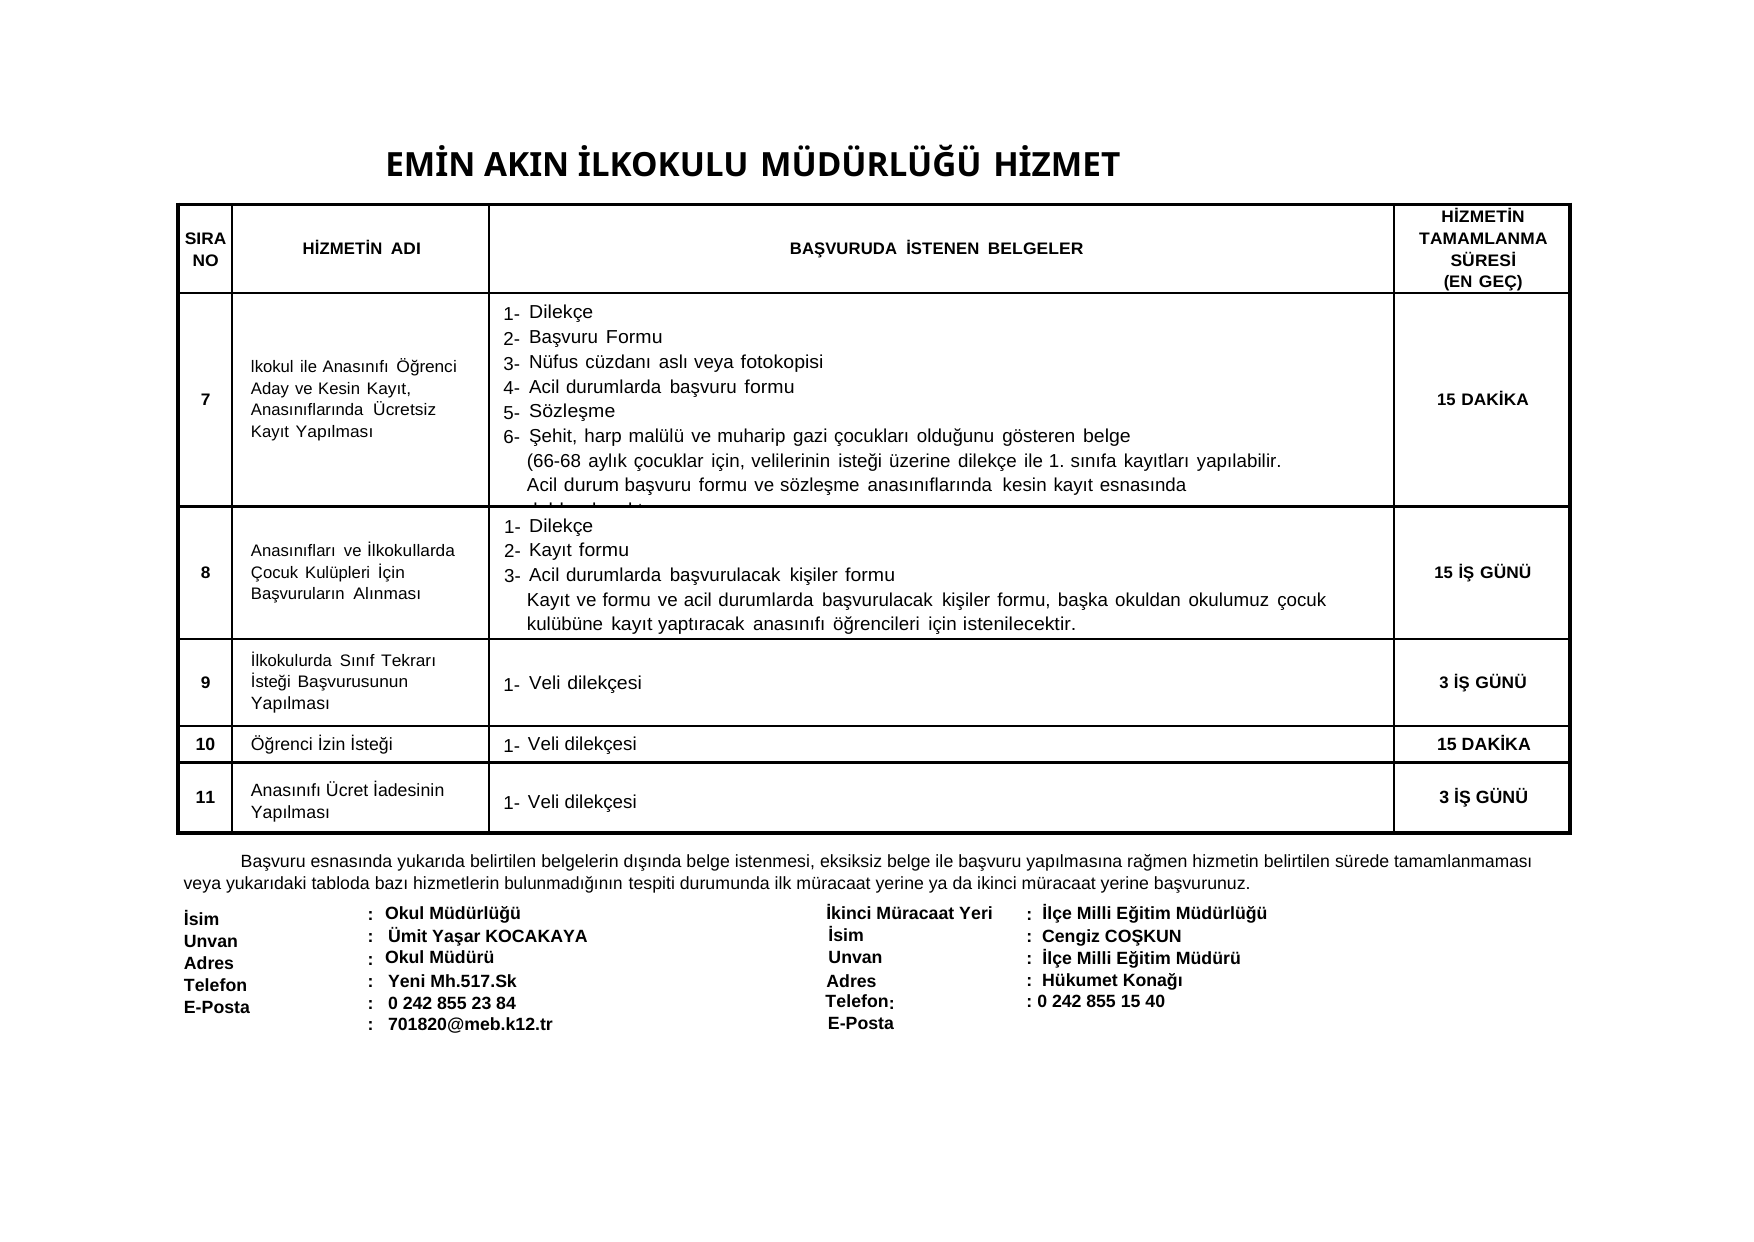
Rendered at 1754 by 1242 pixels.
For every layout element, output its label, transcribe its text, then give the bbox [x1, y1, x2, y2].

text : Cengiz COŞKUN [1026, 926, 1585, 947]
text : 0 242 855 23 84 Telefon: [367, 991, 1001, 1013]
table_header SIRA NO [180, 206, 231, 292]
text : İlçe Milli Eğitim Müdürlüğü [1026, 903, 1585, 924]
text : İlçe Milli Eğitim Müdürü [1026, 948, 1585, 968]
text İsim Unvan Adres Telefon [183, 909, 257, 995]
table_cell Öğrenci İzin İsteği [233, 727, 488, 761]
table_cell 15 DAKİKA [1395, 727, 1568, 761]
table_cell 1- Dilekçe 2- Kayıt formu 3- Acil durumlarda başvurulacak kişiler formu Kayıt ve formu ve acil durumlarda başvurulacak kişiler formu, başka okuldan okulumuz çocuk kulübüne kayıt yaptıracak anasınıfı öğrencileri için istenilecektir. [490, 508, 1393, 637]
table_cell 1- Veli dilekçesi [490, 640, 1393, 725]
table_header BAŞVURUDA İSTENEN BELGELER [490, 206, 1393, 292]
table_cell 10 [180, 727, 231, 761]
table_header HİZMETİN TAMAMLANMA SÜRESİ (EN GEÇ) [1395, 206, 1568, 292]
text : 701820@meb.k12.tr E-Posta [367, 1013, 1001, 1034]
table_cell 3 İŞ GÜNÜ [1395, 764, 1568, 831]
text : Yeni Mh.517.Sk Adres [367, 970, 1001, 991]
table_cell Anasınıfları ve İlkokullarda Çocuk Kulüpleri İçin Başvuruların Alınması [233, 508, 488, 637]
table_cell 8 [180, 508, 231, 637]
text : Ümit Yaşar KOCAKAYA İsim [367, 925, 1001, 947]
table_cell 1- Veli dilekçesi [490, 764, 1393, 831]
table_cell 3 İŞ GÜNÜ [1395, 640, 1568, 725]
table_cell lkokul ile Anasınıfı Öğrenci Aday ve Kesin Kayıt, Anasınıflarında Ücretsiz Kayıt Yapılması [233, 294, 488, 505]
table_cell Anasınıfı Ücret İadesinin Yapılması [233, 764, 488, 831]
text : Okul Müdürlüğü İkinci Müracaat Yeri [367, 903, 1006, 924]
table_cell İlkokulurda Sınıf Tekrarı İsteği Başvurusunun Yapılması [233, 640, 488, 725]
text : Hükumet Konağı [1026, 970, 1585, 990]
table_cell 15 İŞ GÜNÜ [1395, 508, 1568, 637]
text Başvuru esnasında yukarıda belirtilen belgelerin dışında belge istenmesi, eksiksiz belge ile başvuru yapılmasına rağmen hizmetin belirtilen sürede tamamlanmaması veya yukarıdaki tabloda bazı hizmetlerin bulunmadığının tespiti durumunda ilk müracaat yerine ya da ikinci müracaat yerine başvurunuz. [183, 851, 1558, 893]
table_cell 1- Dilekçe 2- Başvuru Formu 3- Nüfus cüzdanı aslı veya fotokopisi 4- Acil durumlarda başvuru formu 5- Sözleşme 6- Şehit, harp malülü ve muharip gazi çocukları olduğunu gösteren belge (66-68 aylık çocuklar için, velilerinin isteği üzerine dilekçe ile 1. sınıfa kayıtları yapılabilir. Acil durum başvuru formu ve sözleşme anasınıflarında kesin kayıt esnasında doldurulacaktır. Şehit, harp malülü ve muharip gazi çocukları için 10/1 oranında ücretsiz kayıt yapılacaktır.) [490, 294, 1393, 505]
table_header HİZMETİN ADI [233, 206, 488, 292]
table_cell 15 DAKİKA [1395, 294, 1568, 505]
table_cell 11 [180, 764, 231, 831]
text E-Posta [183, 997, 314, 1017]
text : 0 242 855 15 40 [1026, 990, 1590, 1011]
table_cell 7 [180, 294, 231, 505]
table_cell 1- Veli dilekçesi [490, 727, 1393, 761]
table_cell 9 [180, 640, 231, 725]
text : Okul Müdürü Unvan [367, 947, 1001, 969]
